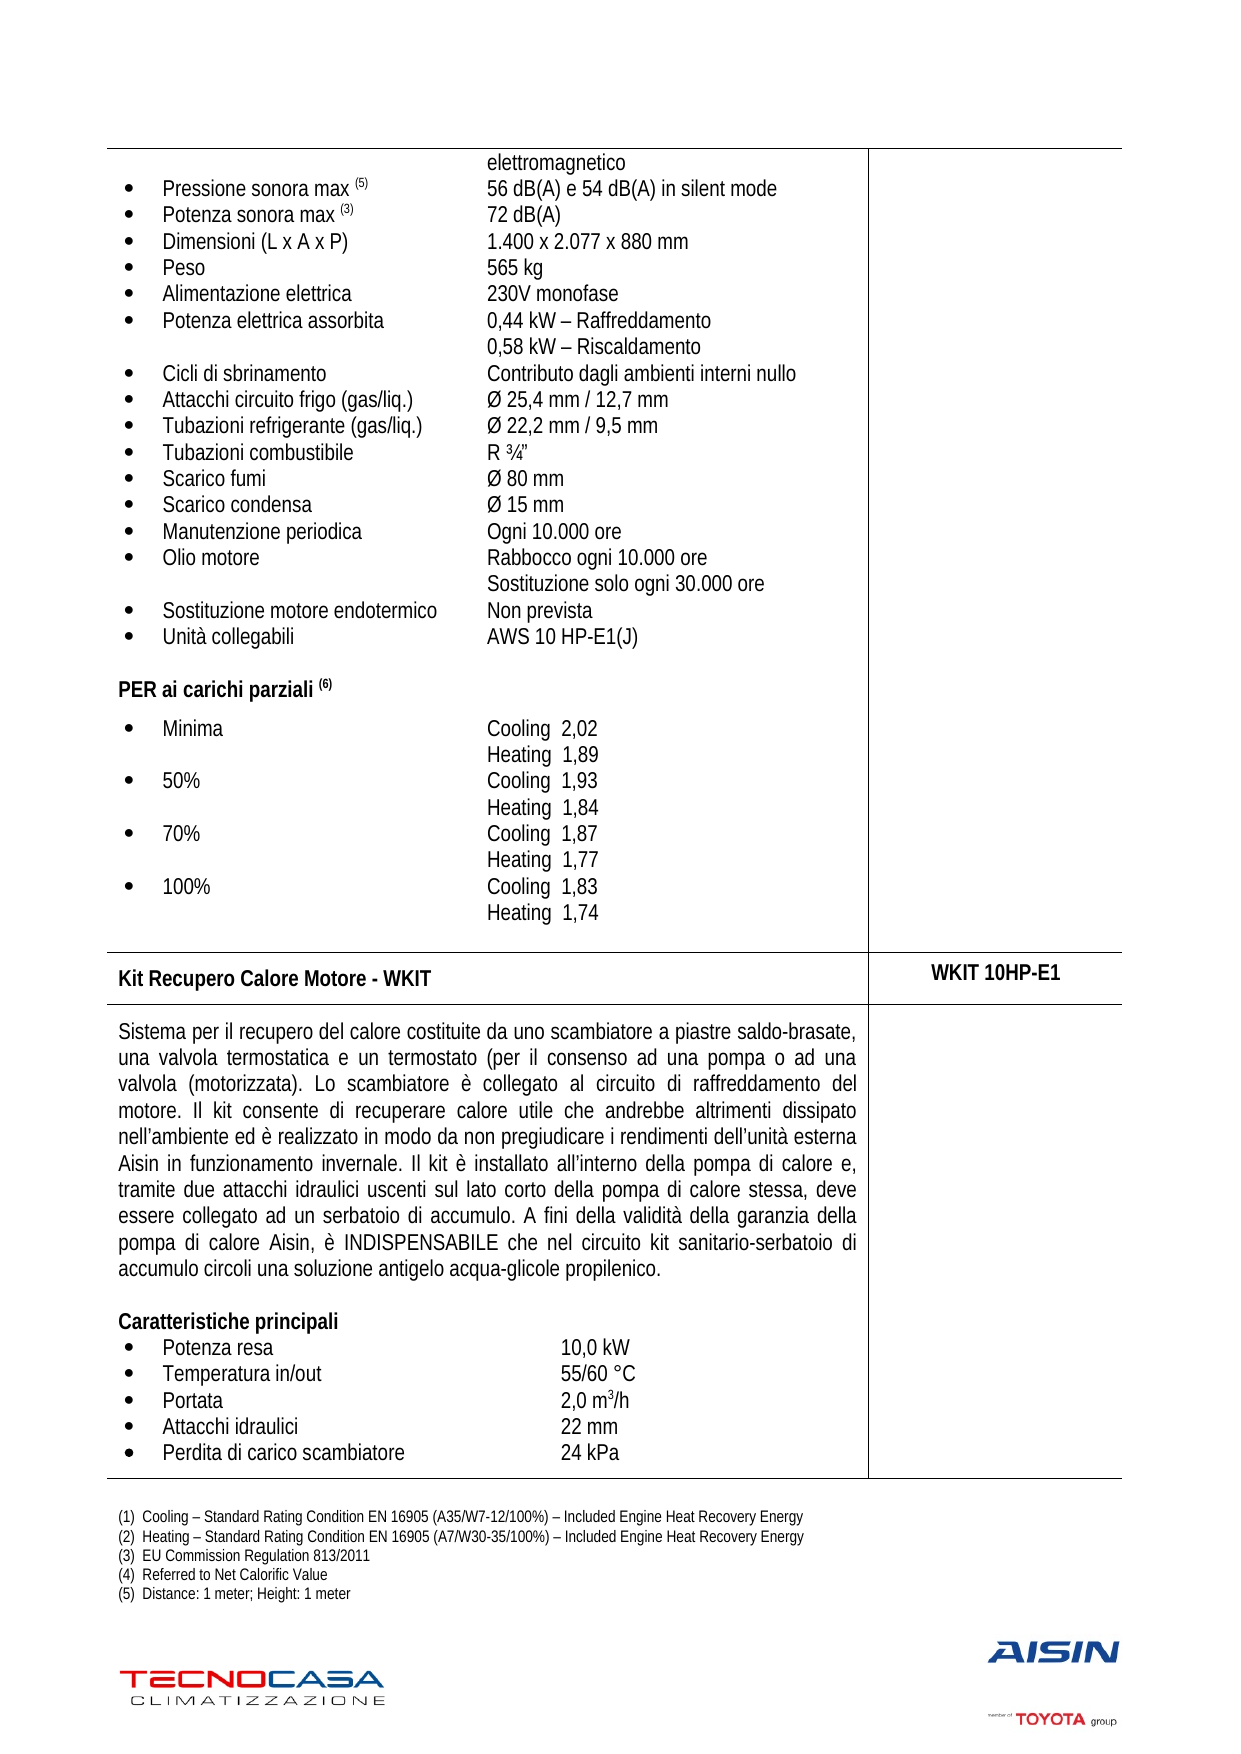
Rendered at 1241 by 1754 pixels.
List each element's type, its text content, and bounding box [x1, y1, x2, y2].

text (4) Referred to Net Calorific Value [118, 1565, 1122, 1584]
picture [118, 1670, 385, 1706]
text (1) Cooling – Standard Rating Condition EN 16905 (A35/W7-12/100%) – Included Engine Heat Recovery Energy [118, 1507, 1122, 1526]
text (3) EU Commission Regulation 813/2011 [118, 1546, 1122, 1565]
table_cell [869, 149, 1122, 952]
text (2) Heating – Standard Rating Condition EN 16905 (A7/W30-35/100%) – Included Engine Heat Recovery Energy [118, 1526, 1122, 1546]
text (5) Distance: 1 meter; Height: 1 meter [118, 1584, 1122, 1603]
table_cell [107, 149, 868, 952]
table_cell Kit Recupero Calore Motore - WKIT [107, 953, 868, 1004]
table_cell [869, 1005, 1122, 1478]
table_cell WKIT 10HP-E1 [869, 953, 1122, 1004]
picture [980, 1634, 1126, 1733]
table_cell Sistema per il recupero del calore costituite da uno scambiatore a piastre saldo-brasate, una valvola termostatica e un termostato (per il consenso ad una pompa o ad una valvola (motorizzata). Lo scambiatore è collegato al circuito di raffreddamento del motore. Il kit consente di recuperare calore utile che andrebbe altrimenti dissipato nell’ambiente ed è realizzato in modo da non pregiudicare i rendimenti dell’unità esterna Aisin in funzionamento invernale. Il kit è installato all’interno della pompa di calore e, tramite due attacchi idraulici uscenti sul lato corto della pompa di calore stessa, deve essere collegato ad un serbatoio di accumulo. A fini della validità della garanzia della pompa di calore Aisin, è INDISPENSABILE che nel circuito kit sanitario-serbatoio di accumulo circoli una soluzione antigelo acqua-glicole propilenico. Caratteristiche principali Potenza resa 10,0 kW Temperatura in/out 55/60 °C Portata 2,0 m3/h Attacchi idraulici 22 mm Perdita di carico scambiatore 24 kPa [107, 1005, 868, 1478]
